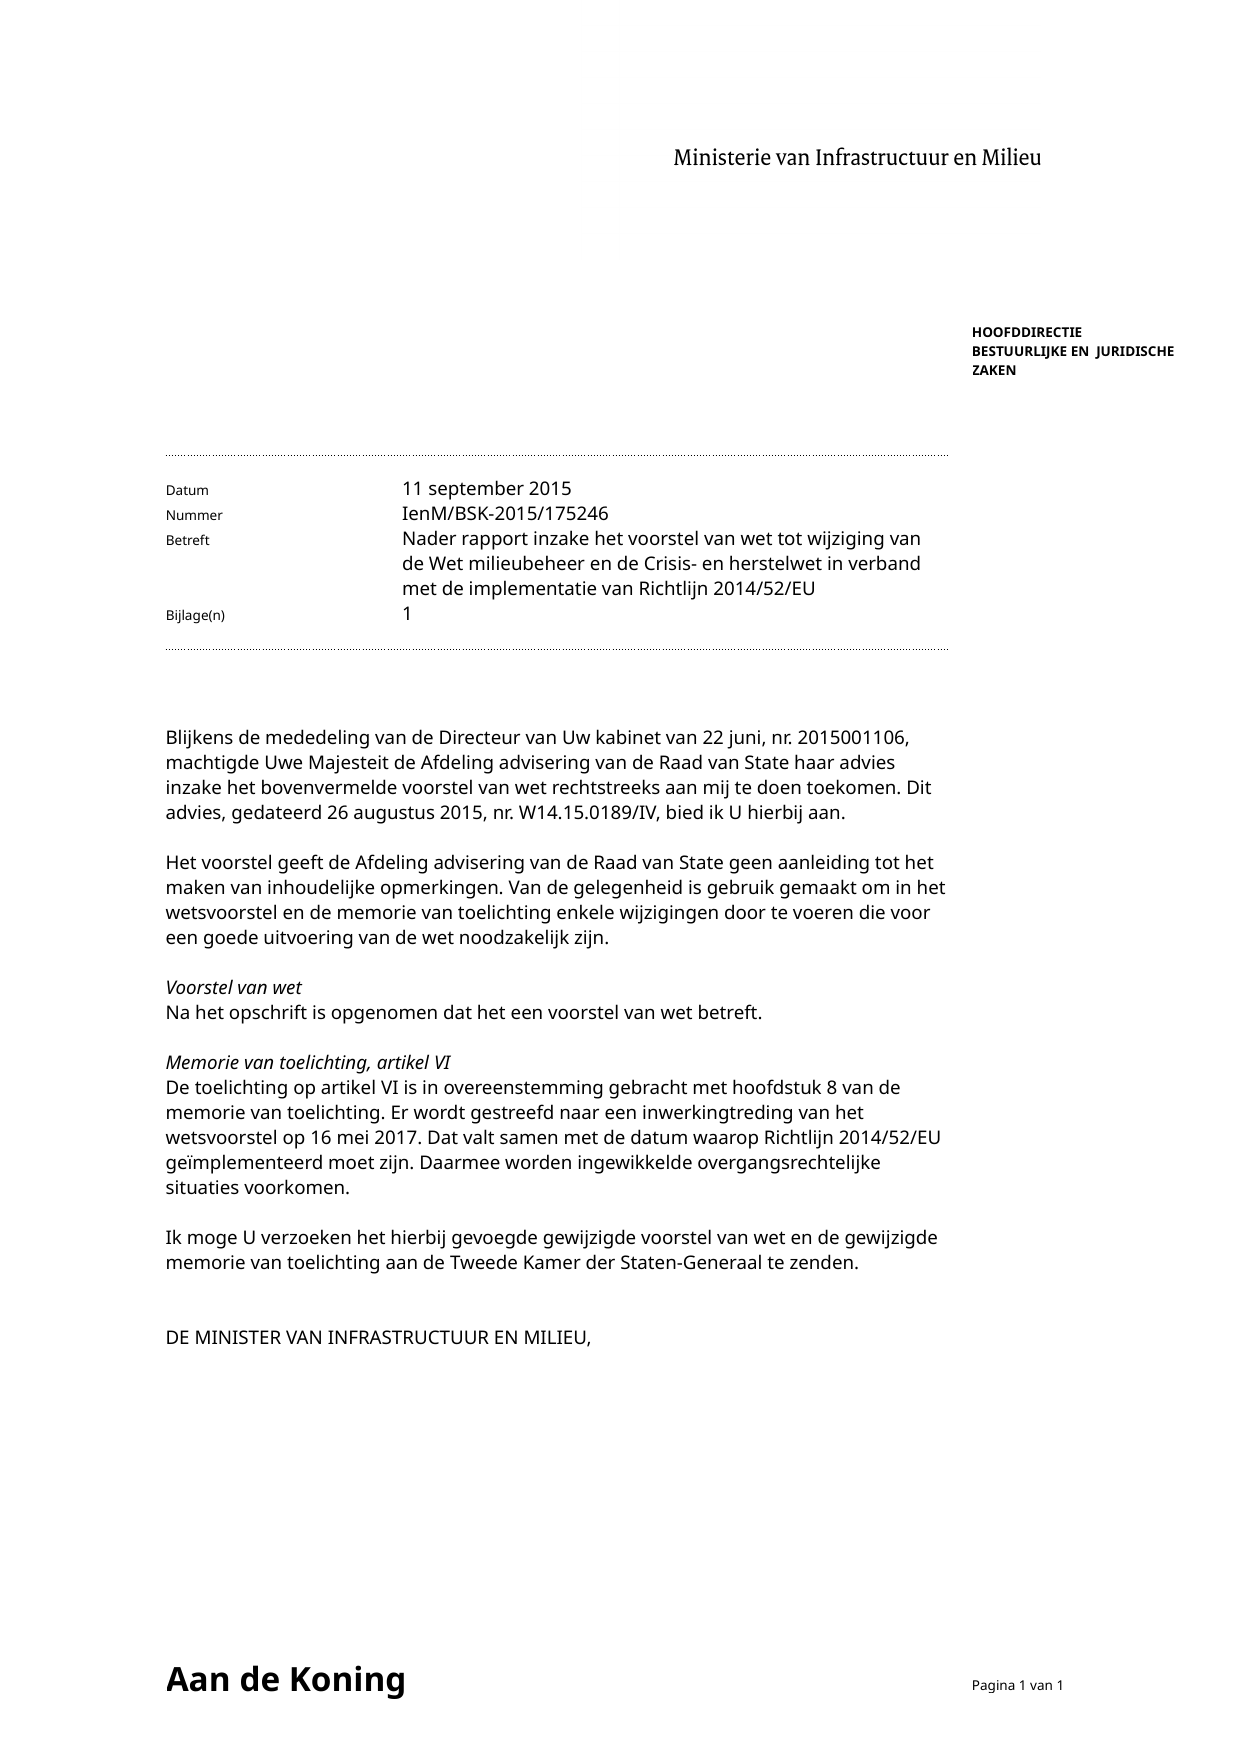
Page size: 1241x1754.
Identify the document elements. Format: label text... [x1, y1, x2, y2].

text Ik moge U verzoeken het hierbij gevoegde gewijzigde voorstel van wet en de gewijzigde memorie van toelichting aan de Tweede Kamer der Staten-Generaal te zenden. [165, 1225, 951, 1275]
picture [581, 0, 1041, 260]
text Voorstel van wet [165, 975, 951, 1000]
text Na het opschrift is opgenomen dat het een voorstel van wet betreft. [165, 1000, 951, 1025]
text Blijkens de mededeling van de Directeur van Uw kabinet van 22 juni, nr. 2015001106, machtigde Uwe Majesteit de Afdeling advisering van de Raad van State haar advies inzake het bovenvermelde voorstel van wet rechtstreeks aan mij te doen toekomen. Dit advies, gedateerd 26 augustus 2015, nr. W14.15.0189/IV, bied ik U hierbij aan. Het voorstel geeft de Afdeling advisering van de Raad van State geen aanleiding tot het maken van inhoudelijke opmerkingen. Van de gelegenheid is gebruik gemaakt om in het wetsvoorstel en de memorie van toelichting enkele wijzigingen door te voeren die voor een goede uitvoering van de wet noodzakelijk zijn. [165, 725, 951, 950]
text DE MINISTER VAN INFRASTRUCTUUR EN MILIEU, [165, 1325, 951, 1350]
text Memorie van toelichting, artikel VI [165, 1050, 951, 1075]
text De toelichting op artikel VI is in overeenstemming gebracht met hoofdstuk 8 van de memorie van toelichting. Er wordt gestreefd naar een inwerkingtreding van het wetsvoorstel op 16 mei 2017. Dat valt samen met de datum waarop Richtlijn 2014/52/EU geïmplementeerd moet zijn. Daarmee worden ingewikkelde overgangsrechtelijke situaties voorkomen. [165, 1075, 951, 1200]
